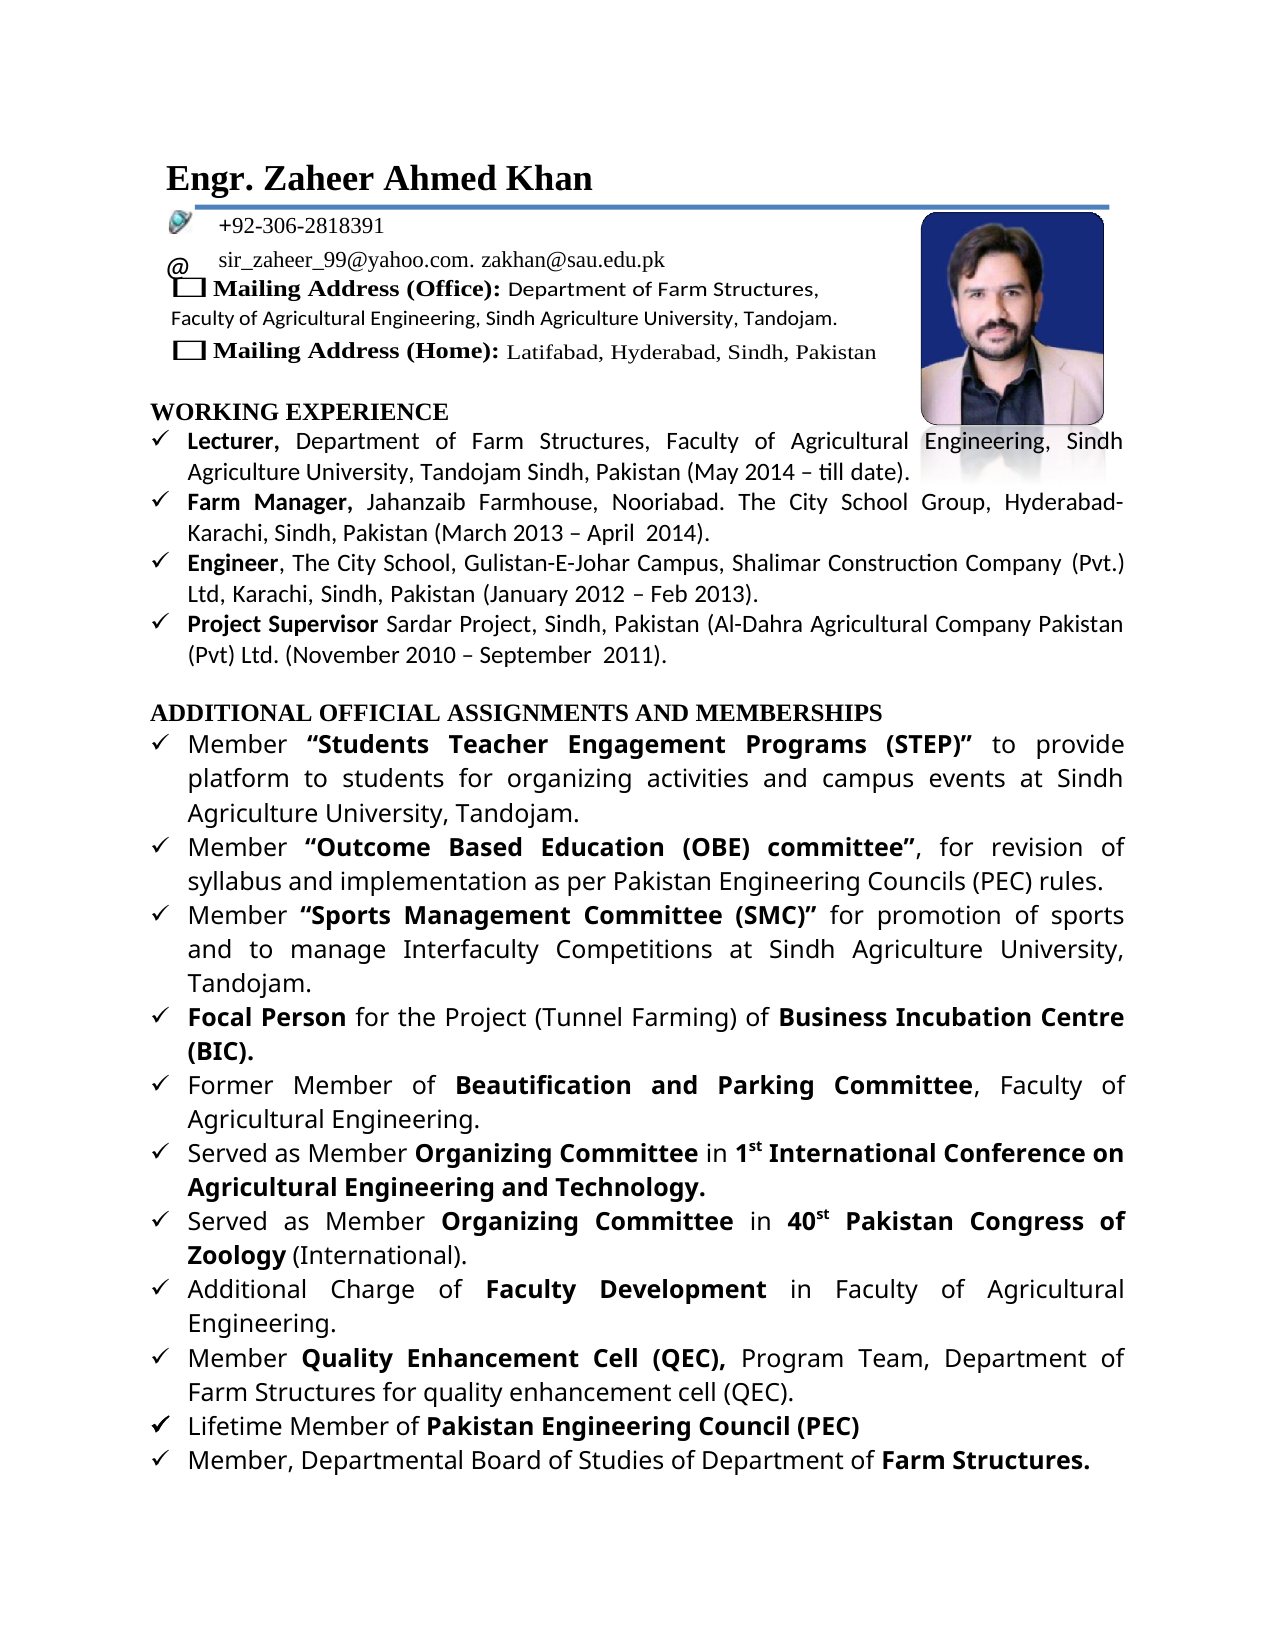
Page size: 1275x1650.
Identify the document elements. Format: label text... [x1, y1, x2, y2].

title Engr. Zaheer Ahmed Khan [166, 157, 1125, 198]
text ADDITIONAL OFFICIAL ASSIGNMENTS AND MEMBERSHIPS [150, 698, 1125, 727]
picture [168, 210, 193, 234]
list Member “Outcome Based Education (OBE) committee”, for revision of syllabus and implementation as per Pakistan Engineering Councils (PEC) rules. [150, 829, 1125, 897]
list Served as Member Organizing Committee in 1st International Conference on Agricultural Engineering and Technology. [150, 1136, 1125, 1204]
list Engineer, The City School, Gulistan-E-Johar Campus, Shalimar Construction Company (Pvt.) Ltd, Karachi, Sindh, Pakistan (January 2012 – Feb 2013). [150, 547, 1125, 608]
list Member “Sports Management Committee (SMC)” for promotion of sports and to manage Interfaculty Competitions at Sindh Agriculture University, Tandojam. [150, 897, 1125, 999]
list Project Supervisor Sardar Project, Sindh, Pakistan (Al-Dahra Agricultural Company Pakistan (Pvt) Ltd. (November 2010 – September 2011). [150, 608, 1125, 669]
text Mailing Address (Office): Department of Farm Structures, [166, 274, 1125, 303]
list Lecturer, Department of Farm Structures, Faculty of Agricultural Engineering, Sindh Agriculture University, Tandojam Sindh, Pakistan (May 2014 – till date). [150, 425, 1125, 486]
text @ sir_zaheer_99@yahoo.com. zakhan@sau.edu.pk [166, 239, 1125, 274]
text Faculty of Agricultural Engineering, Sindh Agriculture University, Tandojam. [171, 305, 1125, 331]
list Additional Charge of Faculty Development in Faculty of Agricultural Engineering. [150, 1272, 1125, 1340]
list Member Quality Enhancement Cell (QEC), Program Team, Department of Farm Structures for quality enhancement cell (QEC). [150, 1340, 1125, 1408]
text Mailing Address (Home): Latifabad, Hyderabad, Sindh, Pakistan [166, 331, 1125, 368]
list Lifetime Member of Pakistan Engineering Council (PEC) [150, 1408, 1125, 1442]
list Focal Person for the Project (Tunnel Farming) of Business Incubation Centre (BIC). [150, 999, 1125, 1068]
picture [922, 368, 1103, 397]
text WORKING EXPERIENCE [150, 397, 1125, 425]
text +92-306-2818391 [169, 198, 1125, 238]
list Former Member of Beautification and Parking Committee, Faculty of Agricultural Engineering. [150, 1068, 1125, 1136]
list Farm Manager, Jahanzaib Farmhouse, Nooriabad. The City School Group, Hyderabad-Karachi, Sindh, Pakistan (March 2013 – April 2014). [150, 486, 1125, 547]
list Member, Departmental Board of Studies of Department of Farm Structures. [150, 1442, 1125, 1476]
list Served as Member Organizing Committee in 40st Pakistan Congress of Zoology (International). [150, 1204, 1125, 1272]
list Member “Students Teacher Engagement Programs (STEP)” to provide platform to students for organizing activities and campus events at Sindh Agriculture University, Tandojam. [150, 727, 1125, 829]
